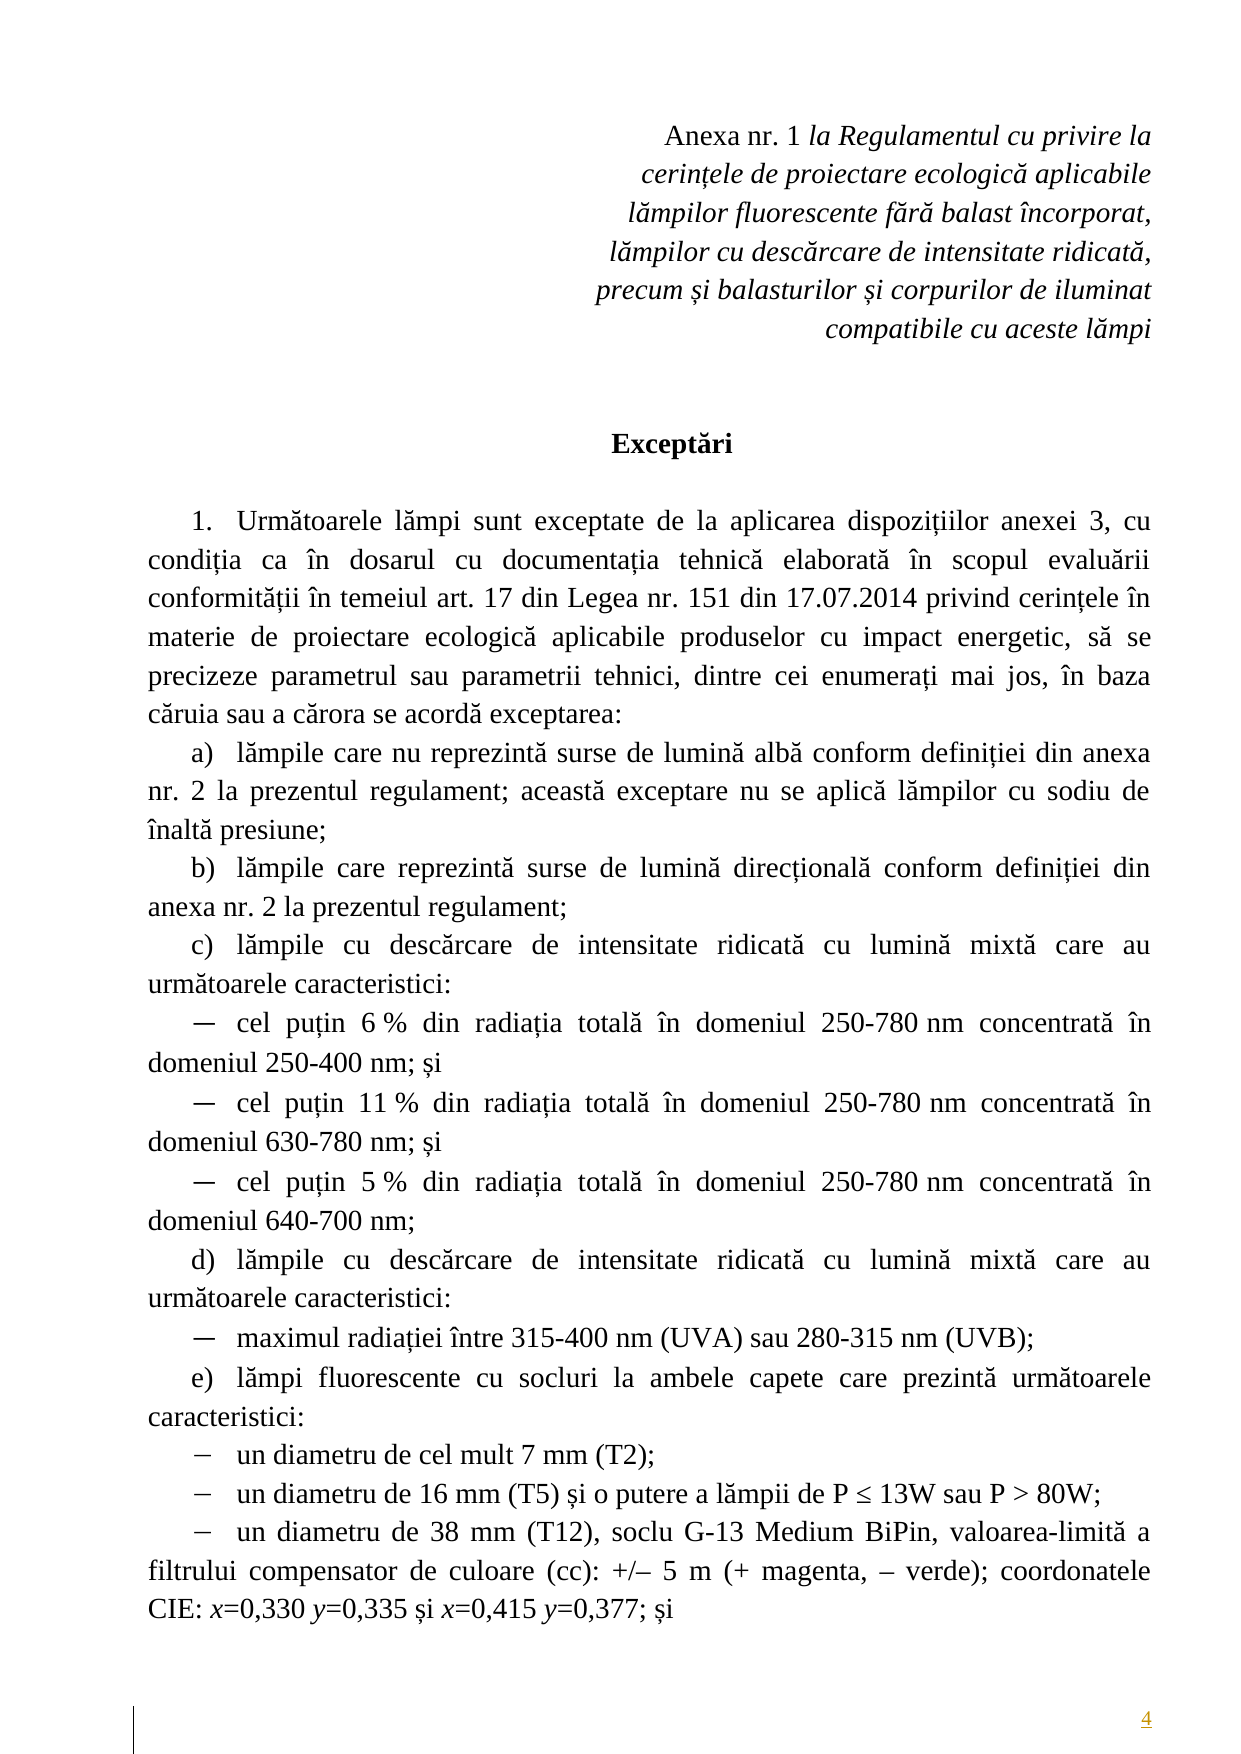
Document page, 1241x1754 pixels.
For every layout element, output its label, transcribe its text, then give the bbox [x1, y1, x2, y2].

list maximul radiației între 315-400 nm (UVA) sau 280-315 nm (UVB); [148, 1319, 1152, 1355]
list lămpile cu descărcare de intensitate ridicată cu lumină mixtă care au următoarele caracteristici: [148, 1242, 1152, 1314]
list lămpile cu descărcare de intensitate ridicată cu lumină mixtă care au următoarele caracteristici: [148, 927, 1152, 999]
list cel puțin 11 % din radiația totală în domeniul 250-780 nm concentrată în domeniul 630-780 nm; și [148, 1084, 1152, 1158]
text Anexa nr. 1 la Regulamentul cu privire la cerințele de proiectare ecologică aplicabile lămpilor fluorescente fără balast încorporat, lămpilor cu descărcare de intensitate ridicată, precum și balasturilor și corpurilor de iluminat compatibile cu aceste lămpi [590, 118, 1152, 344]
list Următoarele lămpi sunt exceptate de la aplicarea dispozițiilor anexei 3, cu condiția ca în dosarul cu documentația tehnică elaborată în scopul evaluării conformității în temeiul art. 17 din Legea nr. 151 din 17.07.2014 privind cerințele în materie de proiectare ecologică aplicabile produselor cu impact energetic, să se precizeze parametrul sau parametrii tehnici, dintre cei enumerați mai jos, în baza căruia sau a cărora se acordă exceptarea: [148, 691, 1152, 730]
text Exceptări [148, 426, 1152, 460]
list lămpile care reprezintă surse de lumină direcțională conform definiției din anexa nr. 2 la prezentul regulament; [148, 850, 1152, 922]
list cel puțin 6 % din radiația totală în domeniul 250-780 nm concentrată în domeniul 250-400 nm; și [148, 1004, 1152, 1079]
list Următoarele lămpi sunt exceptate de la aplicarea dispozițiilor anexei 3, cu condiția ca în dosarul cu documentația tehnică elaborată în scopul evaluării conformității în temeiul art. 17 din Legea nr. 151 din 17.07.2014 privind cerințele în materie de proiectare ecologică aplicabile produselor cu impact energetic, să se precizeze parametrul sau parametrii tehnici, dintre cei enumerați mai jos, în baza căruia sau a cărora se acordă exceptarea: [148, 576, 1152, 658]
list lămpile care nu reprezintă surse de lumină albă conform definiției din anexa nr. 2 la prezentul regulament; această exceptare nu se aplică lămpilor cu sodiu de înaltă presiune; [148, 735, 1152, 845]
list lămpi fluorescente cu socluri la ambele capete care prezintă următoarele caracteristici: [148, 1360, 1152, 1432]
list cel puțin 5 % din radiația totală în domeniul 250-780 nm concentrată în domeniul 640-700 nm; [148, 1163, 1152, 1237]
list Următoarele lămpi sunt exceptate de la aplicarea dispozițiilor anexei 3, cu condiția ca în dosarul cu documentația tehnică elaborată în scopul evaluării conformității în temeiul art. 17 din Legea nr. 151 din 17.07.2014 privind cerințele în materie de proiectare ecologică aplicabile produselor cu impact energetic, să se precizeze parametrul sau parametrii tehnici, dintre cei enumerați mai jos, în baza căruia sau a cărora se acordă exceptarea: [148, 503, 1152, 542]
list un diametru de cel mult 7 mm (T2); [148, 1437, 1152, 1471]
list un diametru de 38 mm (T12), soclu G-13 Medium BiPin, valoarea-limită a filtrului compensator de culoare (cc): +/– 5 m (+ magenta, – verde); coordonatele CIE: x=0,330 y=0,335 și x=0,415 y=0,377; și [148, 1514, 1152, 1625]
list un diametru de 16 mm (T5) și o putere a lămpii de P ≤ 13W sau P > 80W; [148, 1476, 1152, 1509]
